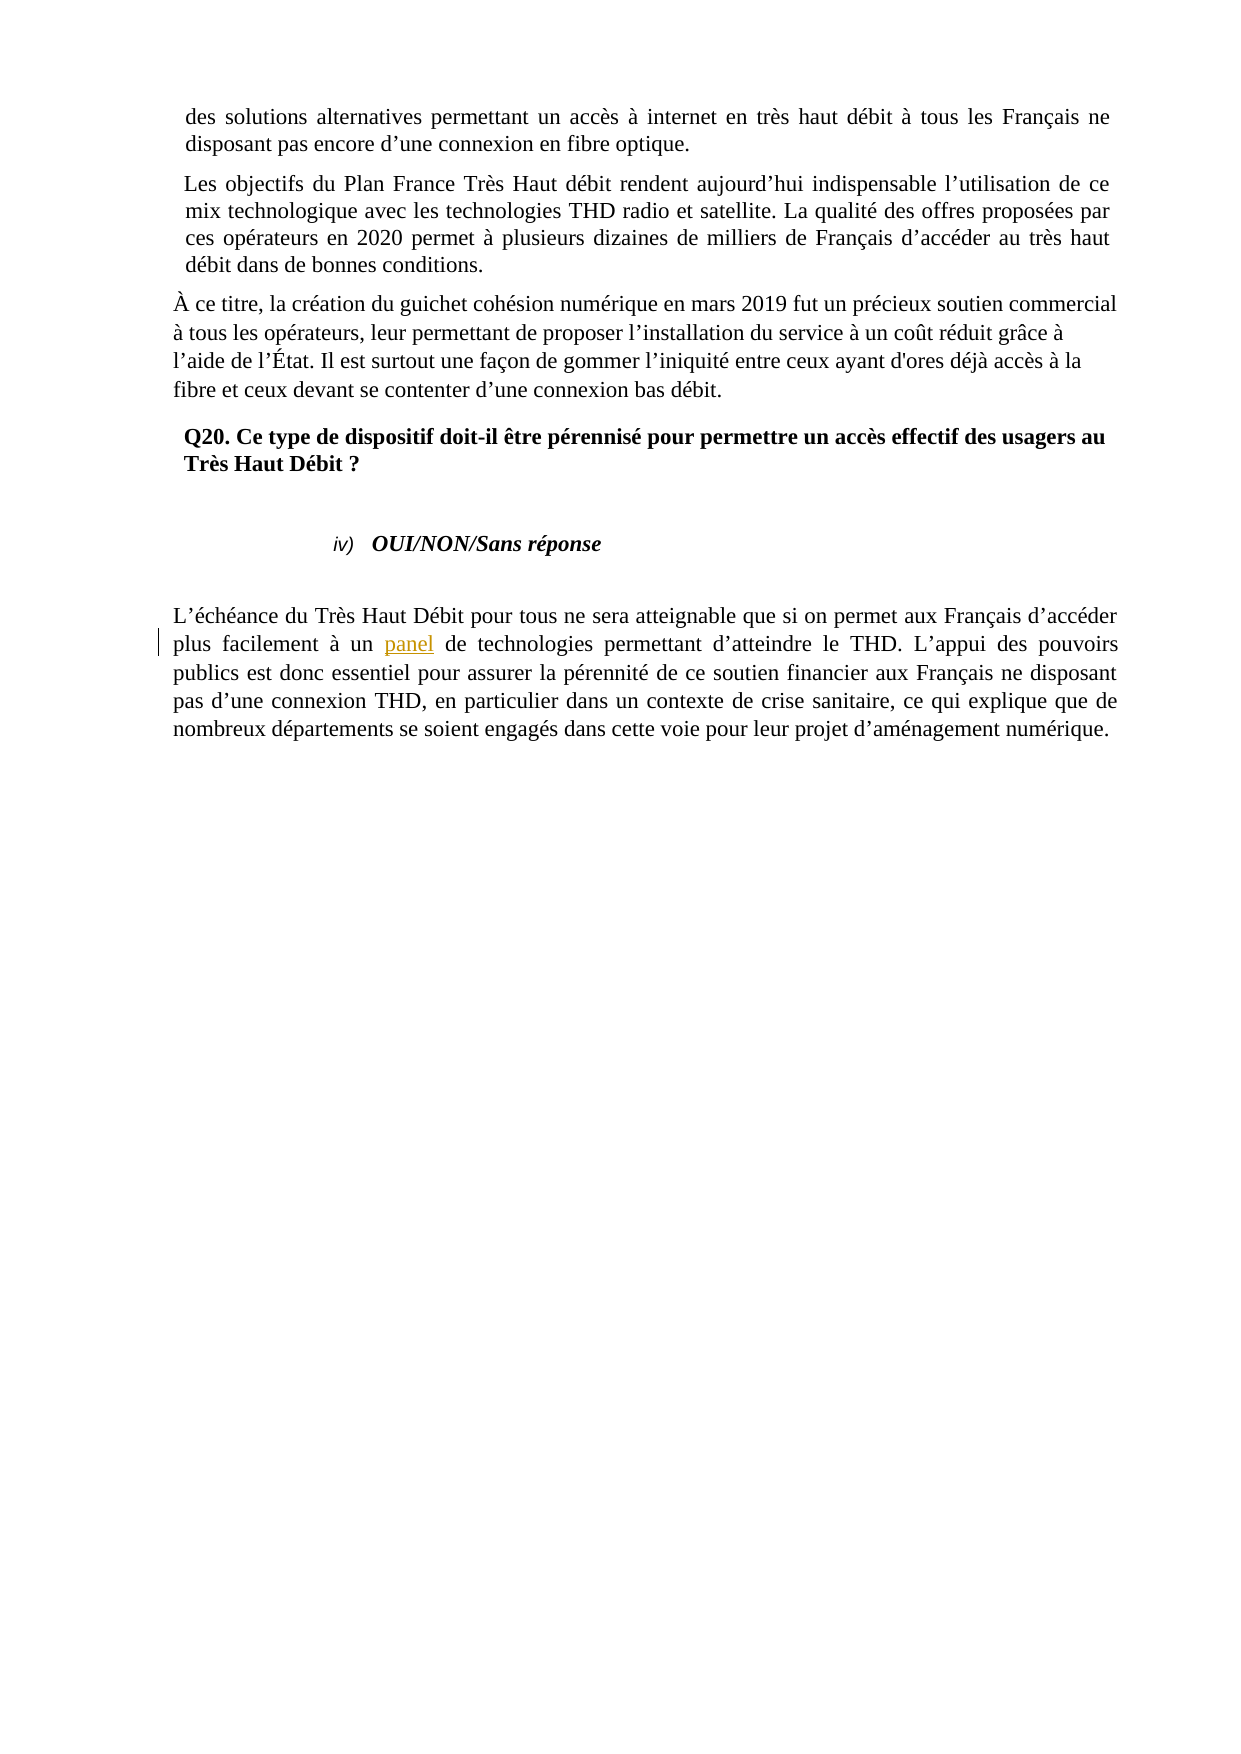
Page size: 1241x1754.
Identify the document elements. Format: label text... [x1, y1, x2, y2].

list OUI/NON/Sans réponse [333, 531, 1119, 557]
text Q20. Ce type de dispositif doit-il être pérennisé pour permettre un accès effectif des usagers au Très Haut Débit ? [184, 423, 1112, 476]
